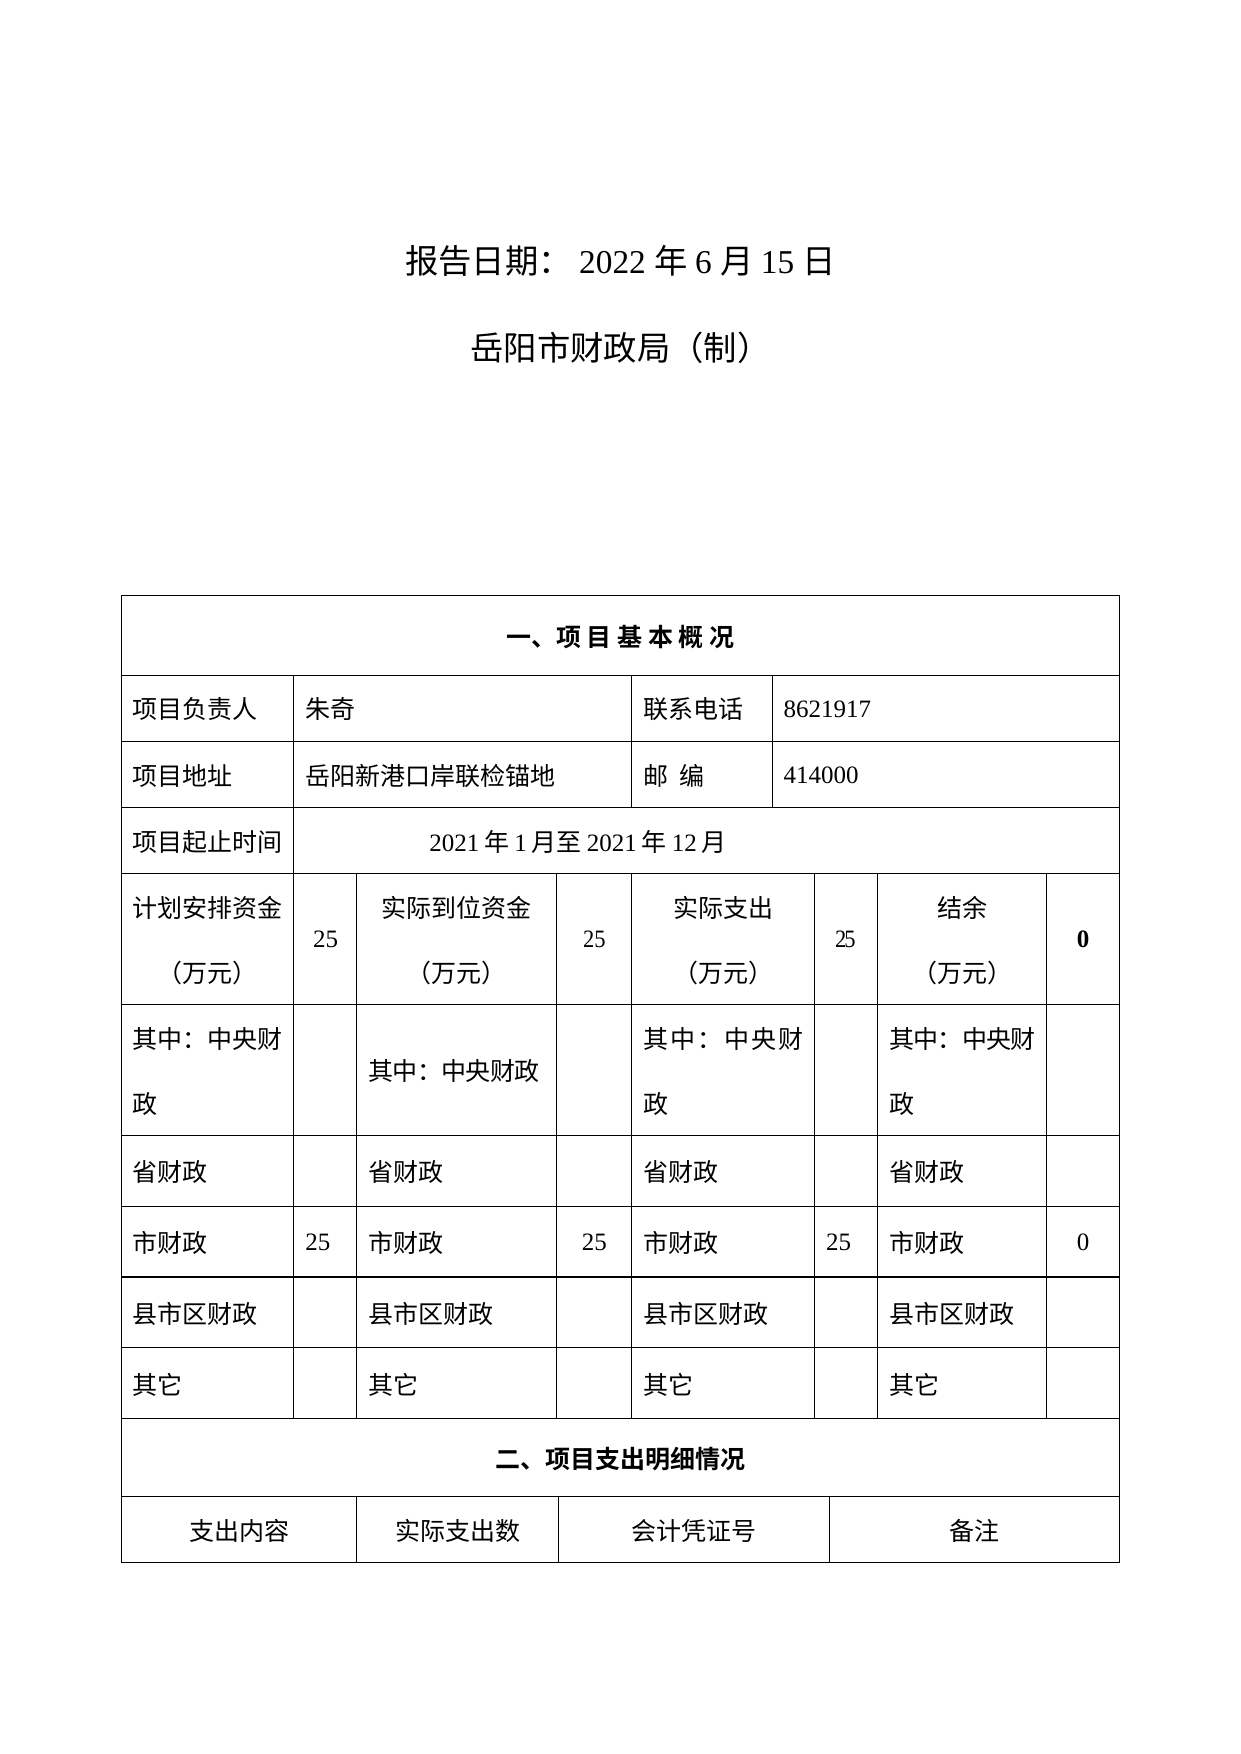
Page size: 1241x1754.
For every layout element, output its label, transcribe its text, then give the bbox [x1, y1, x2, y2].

table_cell 25 [557, 874, 631, 1004]
table_cell 市财政 [632, 1207, 814, 1276]
table_cell [1047, 1005, 1119, 1135]
table_cell 其中：中央财政 [632, 1005, 814, 1135]
table_header 一、项 目 基 本 概 况 [122, 596, 1119, 674]
table_cell 岳阳新港口岸联检锚地 [294, 742, 631, 807]
table_cell [294, 1005, 356, 1135]
table_cell 其它 [357, 1348, 556, 1418]
table_cell 25 [294, 1207, 356, 1276]
table_cell [557, 1278, 631, 1347]
table_cell [1047, 1348, 1119, 1418]
table_cell 25 [557, 1207, 631, 1276]
table_cell 25 [815, 874, 877, 1004]
table_cell 省财政 [357, 1136, 556, 1206]
table_cell 省财政 [878, 1136, 1046, 1206]
table_cell 县市区财政 [122, 1278, 293, 1347]
table_cell 其中：中央财政 [878, 1005, 1046, 1135]
table_cell 计划安排资金 （万元） [122, 874, 293, 1004]
table_cell 省财政 [632, 1136, 814, 1206]
table_cell [294, 1348, 356, 1418]
table_cell [294, 1136, 356, 1206]
table_cell 二、项目支出明细情况 [122, 1419, 1119, 1496]
table_cell 项目地址 [122, 742, 293, 807]
table_cell 市财政 [122, 1207, 293, 1276]
table_cell 0 [1047, 1207, 1119, 1276]
text 报告日期： 2022 年 6 月 15 日 [187, 227, 1053, 292]
table_cell 会计凭证号 [559, 1497, 829, 1562]
table_cell 结余 （万元） [878, 874, 1046, 1004]
table_cell 25 [815, 1207, 877, 1276]
table_cell [294, 1278, 356, 1347]
table_cell 省财政 [122, 1136, 293, 1206]
table_cell 县市区财政 [357, 1278, 556, 1347]
table_cell 县市区财政 [878, 1278, 1046, 1347]
table_cell 414000 [773, 742, 1119, 807]
table_cell [815, 1278, 877, 1347]
table_cell 实际支出数 [357, 1497, 558, 1562]
table_cell 25 [294, 874, 356, 1004]
table_cell 其它 [632, 1348, 814, 1418]
table_cell 其它 [122, 1348, 293, 1418]
table_cell [815, 1348, 877, 1418]
table_cell 2021年1月至2021年12月 [294, 808, 1119, 873]
table_cell 市财政 [357, 1207, 556, 1276]
table_cell 0 [1047, 874, 1119, 1004]
table_cell 8621917 [773, 676, 1119, 741]
table_cell 其它 [878, 1348, 1046, 1418]
table_cell 项目负责人 [122, 676, 293, 741]
table_cell 备注 [830, 1497, 1119, 1562]
table_cell 市财政 [878, 1207, 1046, 1276]
table_cell 实际支出 （万元） [632, 874, 814, 1004]
text 岳阳市财政局（制） [187, 314, 1053, 379]
table_cell [557, 1005, 631, 1135]
table_cell 支出内容 [122, 1497, 356, 1562]
table_cell 县市区财政 [632, 1278, 814, 1347]
table_cell [815, 1005, 877, 1135]
table_cell 实际到位资金 （万元） [357, 874, 556, 1004]
table_cell 项目起止时间 [122, 808, 293, 873]
table_cell 邮 编 [632, 742, 772, 807]
table_cell 其中：中央财政 [122, 1005, 293, 1135]
table_cell 联系电话 [632, 676, 772, 741]
table_cell [557, 1348, 631, 1418]
table_cell 朱奇 [294, 676, 631, 741]
table_cell [1047, 1278, 1119, 1347]
table_cell 其中：中央财政 [357, 1005, 556, 1135]
table_cell [1047, 1136, 1119, 1206]
table_cell [815, 1136, 877, 1206]
table_cell [557, 1136, 631, 1206]
